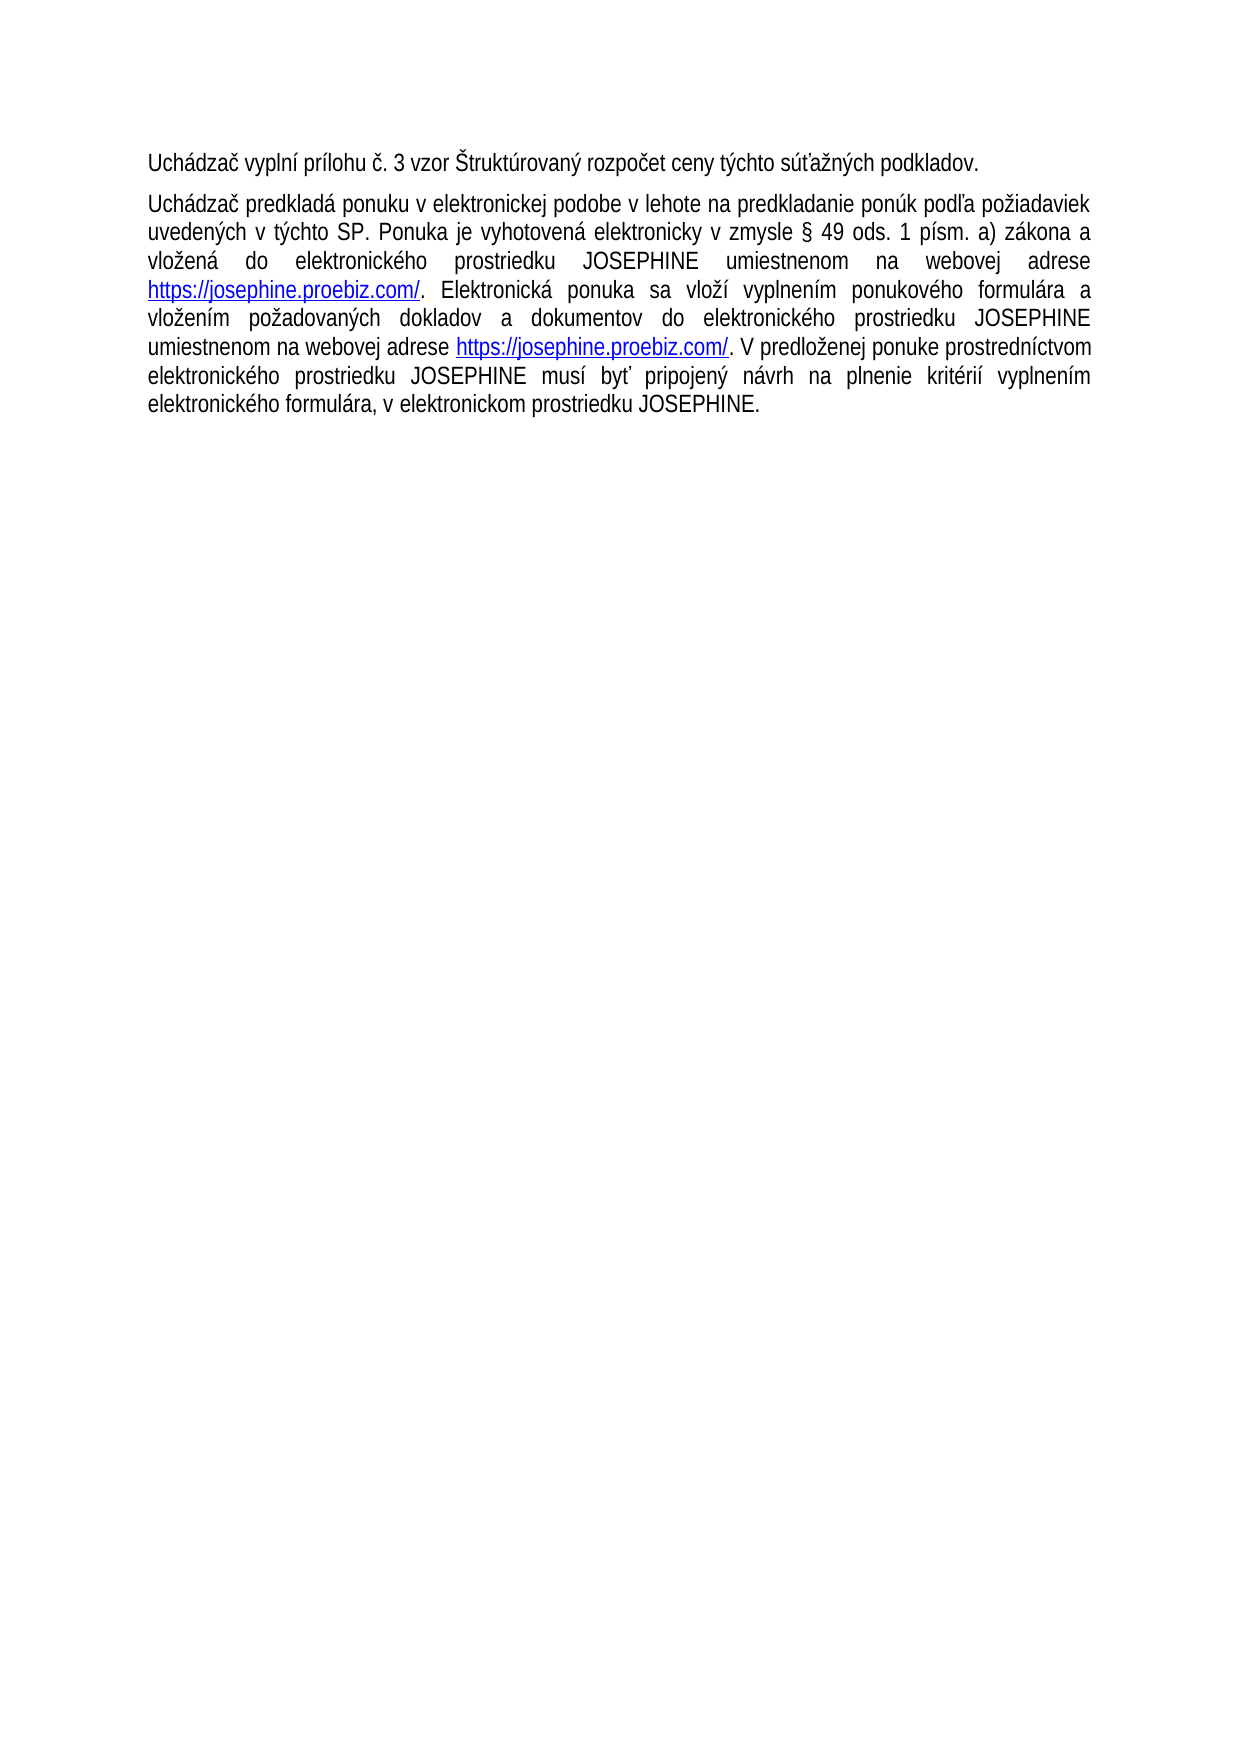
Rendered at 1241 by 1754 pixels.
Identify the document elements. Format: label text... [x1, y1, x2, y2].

text Uchádzač vyplní prílohu č. 3 vzor Štruktúrovaný rozpočet ceny týchto súťažných podkladov. [148, 148, 1093, 176]
text Uchádzač predkladá ponuku v elektronickej podobe v lehote na predkladanie ponúk podľa požiadaviek uvedených v týchto SP. Ponuka je vyhotovená elektronicky v zmysle § 49 ods. 1 písm. a) zákona a vložená do elektronického prostriedku JOSEPHINE umiestnenom na webovej adrese https://josephine.proebiz.com/. Elektronická ponuka sa vloží vyplnením ponukového formulára a vložením požadovaných dokladov a dokumentov do elektronického prostriedku JOSEPHINE umiestnenom na webovej adrese https://josephine.proebiz.com/. V predloženej ponuke prostredníctvom elektronického prostriedku JOSEPHINE musí byť pripojený návrh na plnenie kritérií vyplnením elektronického formulára, v elektronickom prostriedku JOSEPHINE. [148, 189, 1093, 418]
